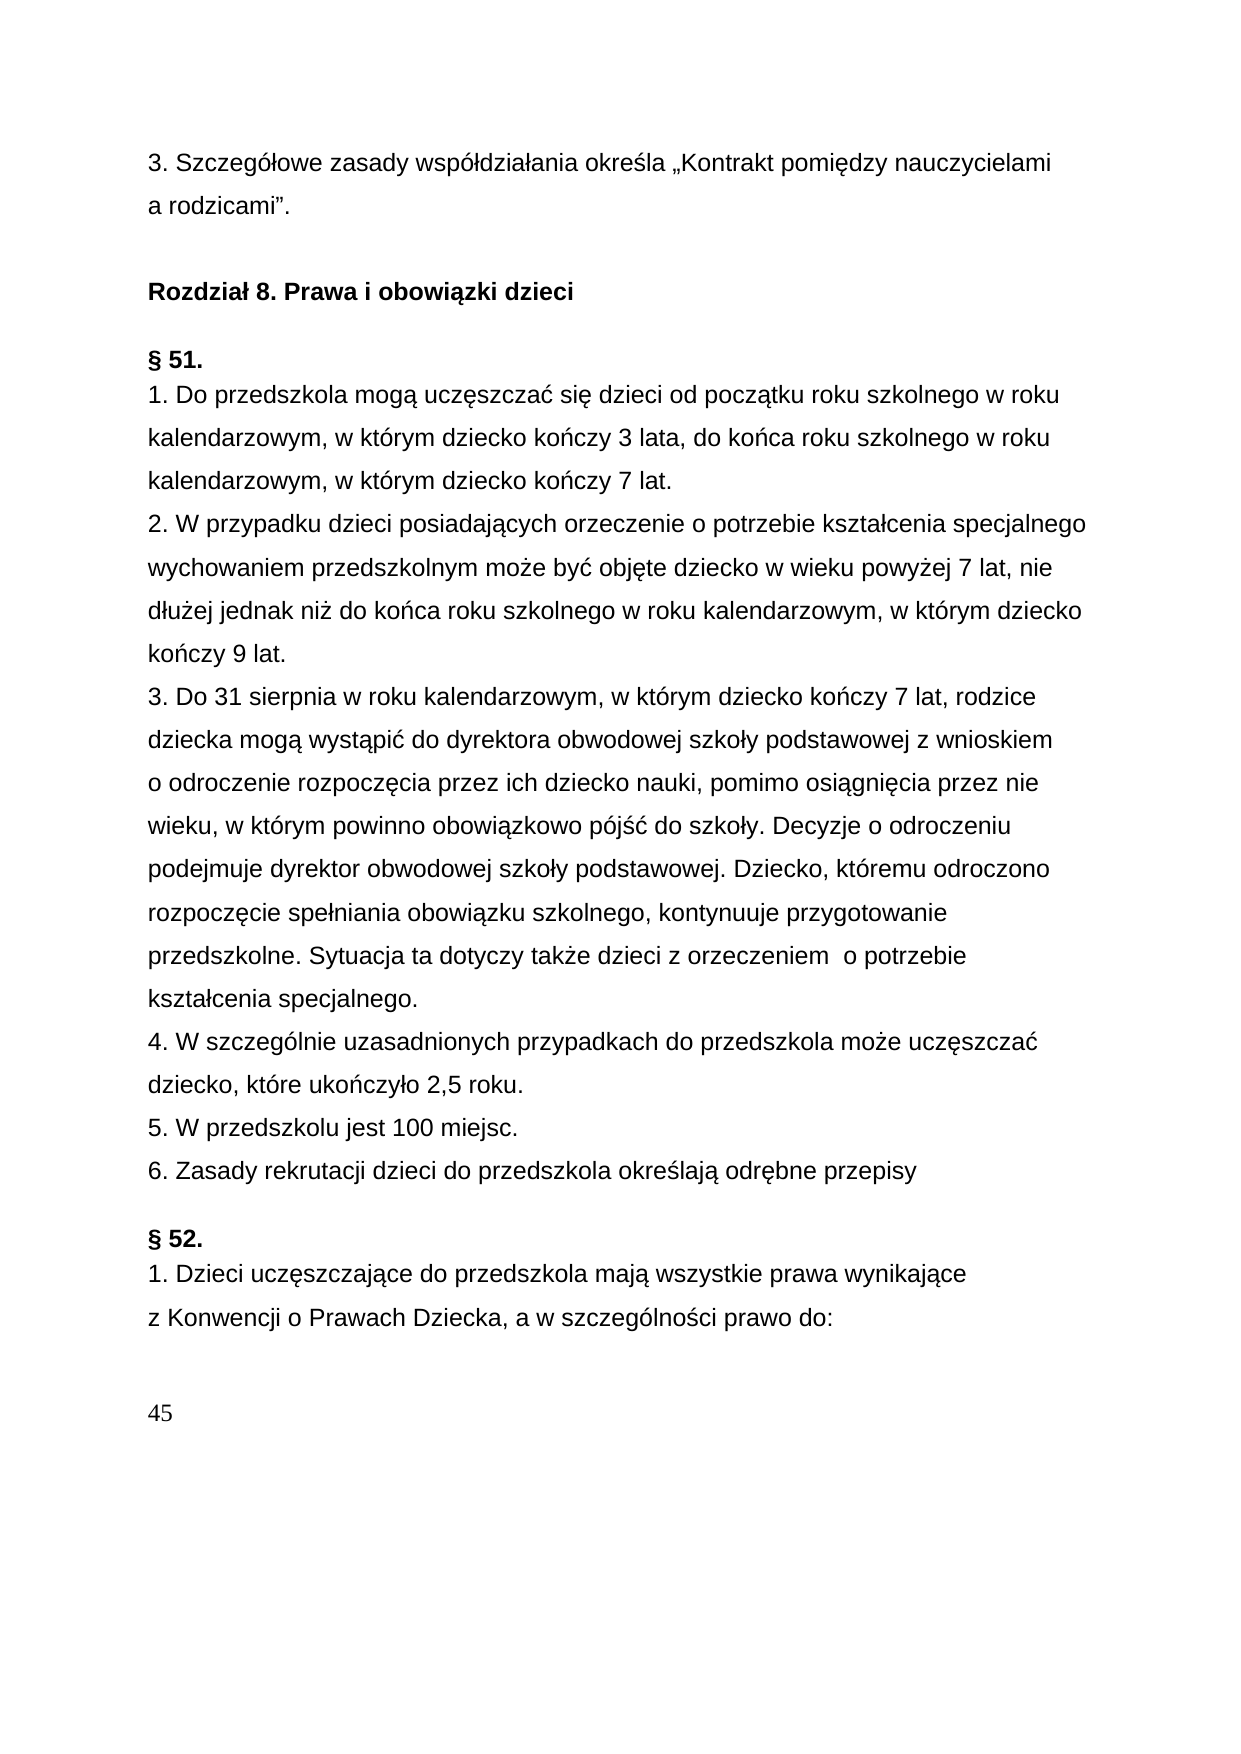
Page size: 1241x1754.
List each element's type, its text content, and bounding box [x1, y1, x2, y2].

text 3. Do 31 sierpnia w roku kalendarzowym, w którym dziecko kończy 7 lat, rodzice dziecka mogą wystąpić do dyrektora obwodowej szkoły podstawowej z wnioskiem o odroczenie rozpoczęcia przez ich dziecko nauki, pomimo osiągnięcia przez nie wieku, w którym powinno obowiązkowo pójść do szkoły. Decyzje o odroczeniu podejmuje dyrektor obwodowej szkoły podstawowej. Dziecko, któremu odroczono rozpoczęcie spełniania obowiązku szkolnego, kontynuuje przygotowanie przedszkolne. Sytuacja ta dotyczy także dzieci z orzeczeniem o potrzebie kształcenia specjalnego. [148, 682, 1093, 1013]
subtitle Rozdział 8. Prawa i obowiązki dzieci [148, 277, 1093, 306]
subtitle § 51. [148, 345, 1093, 374]
text 1. Dzieci uczęszczające do przedszkola mają wszystkie prawa wynikające z Konwencji o Prawach Dziecka, a w szczególności prawo do: [148, 1259, 1093, 1331]
text 5. W przedszkolu jest 100 miejsc. [148, 1113, 1093, 1142]
text 2. W przypadku dzieci posiadających orzeczenie o potrzebie kształcenia specjalnego wychowaniem przedszkolnym może być objęte dziecko w wieku powyżej 7 lat, nie dłużej jednak niż do końca roku szkolnego w roku kalendarzowym, w którym dziecko kończy 9 lat. [148, 509, 1093, 668]
text 1. Do przedszkola mogą uczęszczać się dzieci od początku roku szkolnego w roku kalendarzowym, w którym dziecko kończy 3 lata, do końca roku szkolnego w roku kalendarzowym, w którym dziecko kończy 7 lat. [148, 380, 1093, 495]
subtitle § 52. [148, 1224, 1093, 1253]
text 4. W szczególnie uzasadnionych przypadkach do przedszkola może uczęszczać dziecko, które ukończyło 2,5 roku. [148, 1027, 1093, 1099]
text 6. Zasady rekrutacji dzieci do przedszkola określają odrębne przepisy [148, 1156, 1093, 1185]
text 3. Szczegółowe zasady współdziałania określa „Kontrakt pomiędzy nauczycielami a rodzicami”. [148, 148, 1093, 219]
